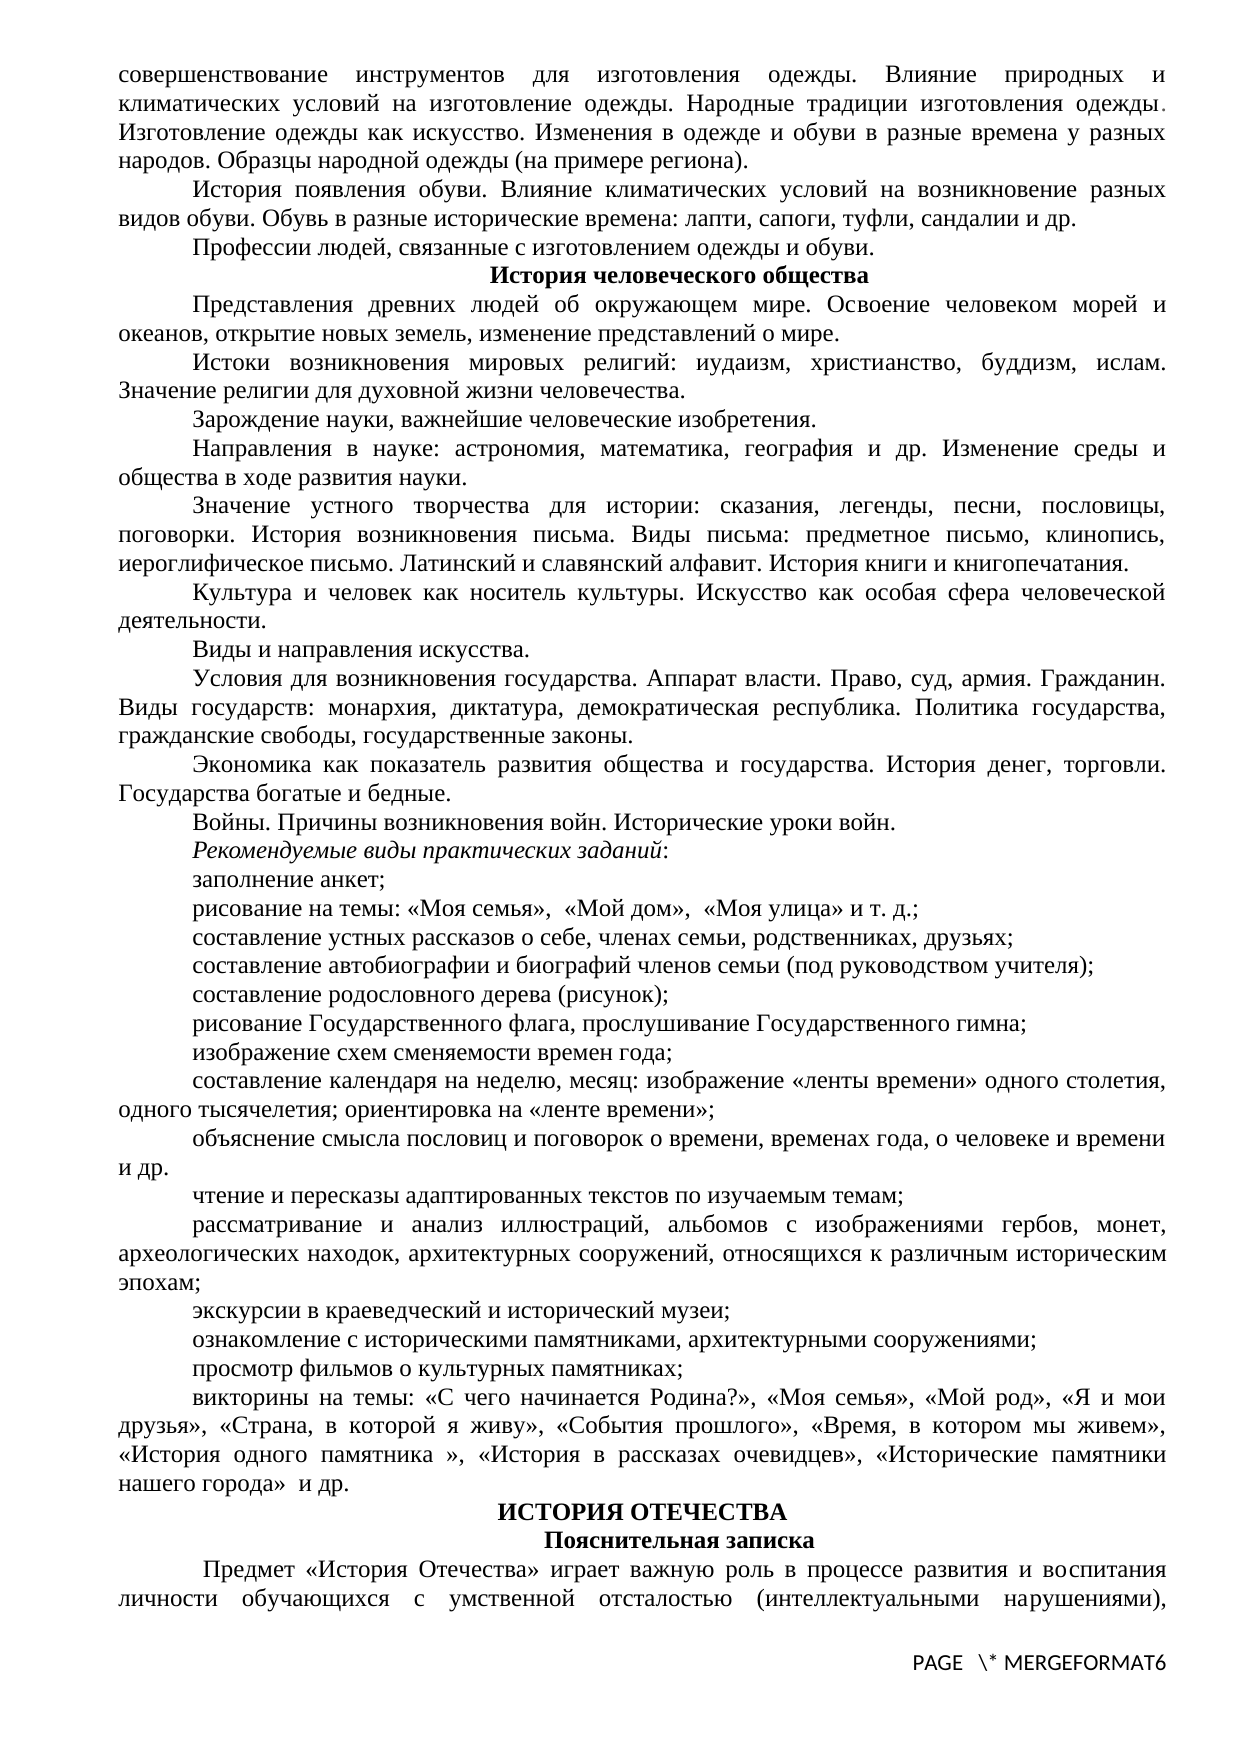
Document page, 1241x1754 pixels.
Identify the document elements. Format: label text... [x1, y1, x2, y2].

text составление родословного дерева (рисунок); [118, 979, 1167, 1008]
subtitle Рекомендуемые виды практических заданий: [118, 835, 1167, 864]
text Значение устного творчества для истории: сказания, легенды, песни, пословицы, поговорки. История возникновения письма. Виды письма: предметное письмо, клинопись, иероглифическое письмо. Латинский и славянский алфавит. История книги и книгопечатания. [118, 490, 1167, 577]
text Направления в науке: астрономия, математика, география и др. Изменение среды и общества в ходе развития науки. [118, 433, 1167, 490]
text Виды и направления искусства. [118, 634, 1167, 663]
text викторины на темы: «С чего начинается Родина?», «Моя семья», «Мой род», «Я и мои друзья», «Страна, в которой я живу», «События прошлого», «Время, в котором мы живем», «История одного памятника », «История в рассказах очевидцев», «Исторические памятники нашего города» и др. [118, 1382, 1167, 1497]
text чтение и пересказы адаптированных текстов по изучаемым темам; [118, 1180, 1167, 1209]
text Зарождение науки, важнейшие человеческие изобретения. [118, 404, 1167, 433]
text ознакомление с историческими памятниками, архитектурными сооружениями; [118, 1324, 1167, 1353]
text Войны. Причины возникновения войн. Исторические уроки войн. [118, 807, 1167, 835]
text объяснение смысла пословиц и поговорок о времени, временах года, о человеке и времени и др. [118, 1123, 1167, 1180]
text составление календаря на неделю, месяц: изображение «ленты времени» одного столетия, одного тысячелетия; ориентировка на «ленте времени»; [118, 1065, 1167, 1123]
text История человеческого общества [118, 260, 1167, 289]
text экскурсии в краеведческий и исторический музеи; [118, 1295, 1167, 1324]
text составление устных рассказов о себе, членах семьи, родственниках, друзьях; [118, 922, 1167, 950]
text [118, 59, 1167, 174]
text Условия для возникновения государства. Аппарат власти. Право, суд, армия. Гражданин. Виды государств: монархия, диктатура, демократическая республика. Политика государства, гражданские свободы, государственные законы. [118, 663, 1167, 749]
text составление автобиографии и биографий членов семьи (под руководством учителя); [118, 950, 1167, 979]
text Истоки возникновения мировых религий: иудаизм, христианство, буддизм, ислам. Значение религии для духовной жизни человечества. [118, 347, 1167, 404]
text изображение схем сменяемости времен года; [118, 1037, 1167, 1065]
text Профессии людей, связанные с изготовлением одежды и обуви. [118, 232, 1167, 260]
text ИСТОРИЯ ОТЕЧЕСТВА [118, 1497, 1167, 1525]
text рассматривание и анализ иллюстраций, альбомов с изображениями гербов, монет, археологических находок, архитектурных сооружений, относящихся к различным историческим эпохам; [118, 1209, 1167, 1295]
text рисование Государственного флага, прослушивание Государственного гимна; [118, 1008, 1167, 1037]
text Экономика как показатель развития общества и государства. История денег, торговли. Государства богатые и бедные. [118, 749, 1167, 807]
text Культура и человек как носитель культуры. Искусство как особая сфера человеческой деятельности. [118, 577, 1167, 634]
text История появления обуви. Влияние климатических условий на возникновение разных видов обуви. Обувь в разные исторические времена: лапти, сапоги, туфли, сандалии и др. [118, 174, 1167, 232]
list Пояснительная записка [118, 1525, 1167, 1554]
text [118, 1554, 1167, 1612]
text просмотр фильмов о культурных памятниках; [118, 1353, 1167, 1382]
text рисование на темы: «Моя семья», «Мой дом», «Моя улица» и т. д.; [118, 893, 1167, 922]
text Представления древних людей об окружающем мире. Освоение человеком морей и океанов, открытие новых земель, изменение представлений о мире. [118, 289, 1167, 347]
text заполнение анкет; [118, 864, 1167, 893]
